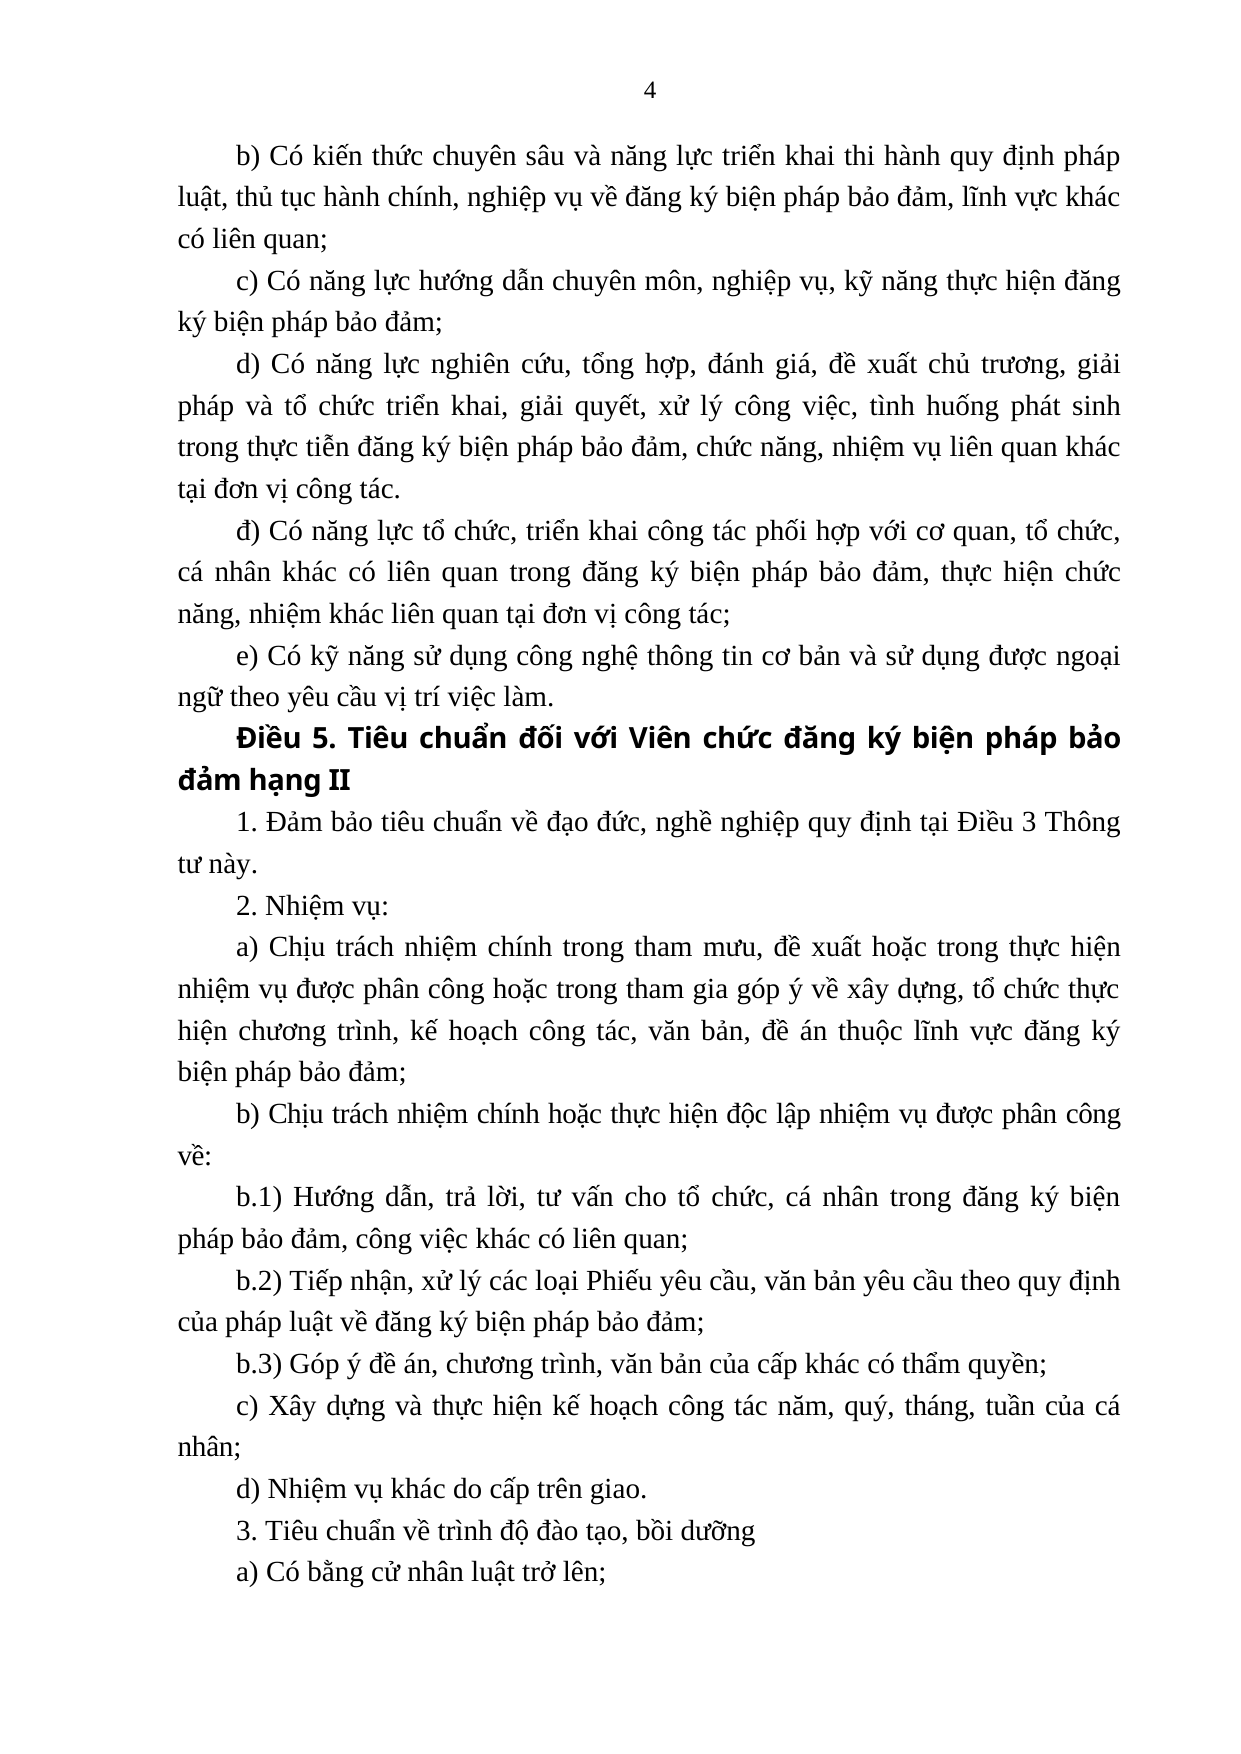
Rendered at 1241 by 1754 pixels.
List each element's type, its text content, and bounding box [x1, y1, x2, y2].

text đ) Có năng lực tổ chức, triển khai công tác phối hợp với cơ quan, tổ chức, cá nhân khác có liên quan trong đăng ký biện pháp bảo đảm, thực hiện chức năng, nhiệm khác liên quan tại đơn vị công tác; [177, 507, 1122, 632]
text a) Có bằng cử nhân luật trở lên; [177, 1548, 1122, 1590]
text b) Chịu trách nhiệm chính hoặc thực hiện độc lập nhiệm vụ được phân công về: [177, 1090, 1122, 1173]
text 2. Nhiệm vụ: [177, 882, 1122, 923]
text c) Có năng lực hướng dẫn chuyên môn, nghiệp vụ, kỹ năng thực hiện đăng ký biện pháp bảo đảm; [177, 257, 1122, 340]
text Điều 5. Tiêu chuẩn đối với Viên chức đăng ký biện pháp bảo đảm hạng II [177, 715, 1122, 798]
text b.1) Hướng dẫn, trả lời, tư vấn cho tổ chức, cá nhân trong đăng ký biện pháp bảo đảm, công việc khác có liên quan; [177, 1173, 1122, 1257]
text b.2) Tiếp nhận, xử lý các loại Phiếu yêu cầu, văn bản yêu cầu theo quy định của pháp luật về đăng ký biện pháp bảo đảm; [177, 1257, 1122, 1340]
text 3. Tiêu chuẩn về trình độ đào tạo, bồi dưỡng [177, 1507, 1122, 1548]
text d) Nhiệm vụ khác do cấp trên giao. [177, 1465, 1122, 1507]
text b.3) Góp ý đề án, chương trình, văn bản của cấp khác có thẩm quyền; [177, 1340, 1122, 1382]
text b) Có kiến thức chuyên sâu và năng lực triển khai thi hành quy định pháp luật, thủ tục hành chính, nghiệp vụ về đăng ký biện pháp bảo đảm, lĩnh vực khác có liên quan; [177, 132, 1122, 257]
text d) Có năng lực nghiên cứu, tổng hợp, đánh giá, đề xuất chủ trương, giải pháp và tổ chức triển khai, giải quyết, xử lý công việc, tình huống phát sinh trong thực tiễn đăng ký biện pháp bảo đảm, chức năng, nhiệm vụ liên quan khác tại đơn vị công tác. [177, 340, 1122, 507]
text a) Chịu trách nhiệm chính trong tham mưu, đề xuất hoặc trong thực hiện nhiệm vụ được phân công hoặc trong tham gia góp ý về xây dựng, tổ chức thực hiện chương trình, kế hoạch công tác, văn bản, đề án thuộc lĩnh vực đăng ký biện pháp bảo đảm; [177, 923, 1122, 1090]
text e) Có kỹ năng sử dụng công nghệ thông tin cơ bản và sử dụng được ngoại ngữ theo yêu cầu vị trí việc làm. [177, 632, 1122, 715]
text 1. Đảm bảo tiêu chuẩn về đạo đức, nghề nghiệp quy định tại Điều 3 Thông tư này. [177, 798, 1122, 882]
text c) Xây dựng và thực hiện kế hoạch công tác năm, quý, tháng, tuần của cá nhân; [177, 1382, 1122, 1465]
